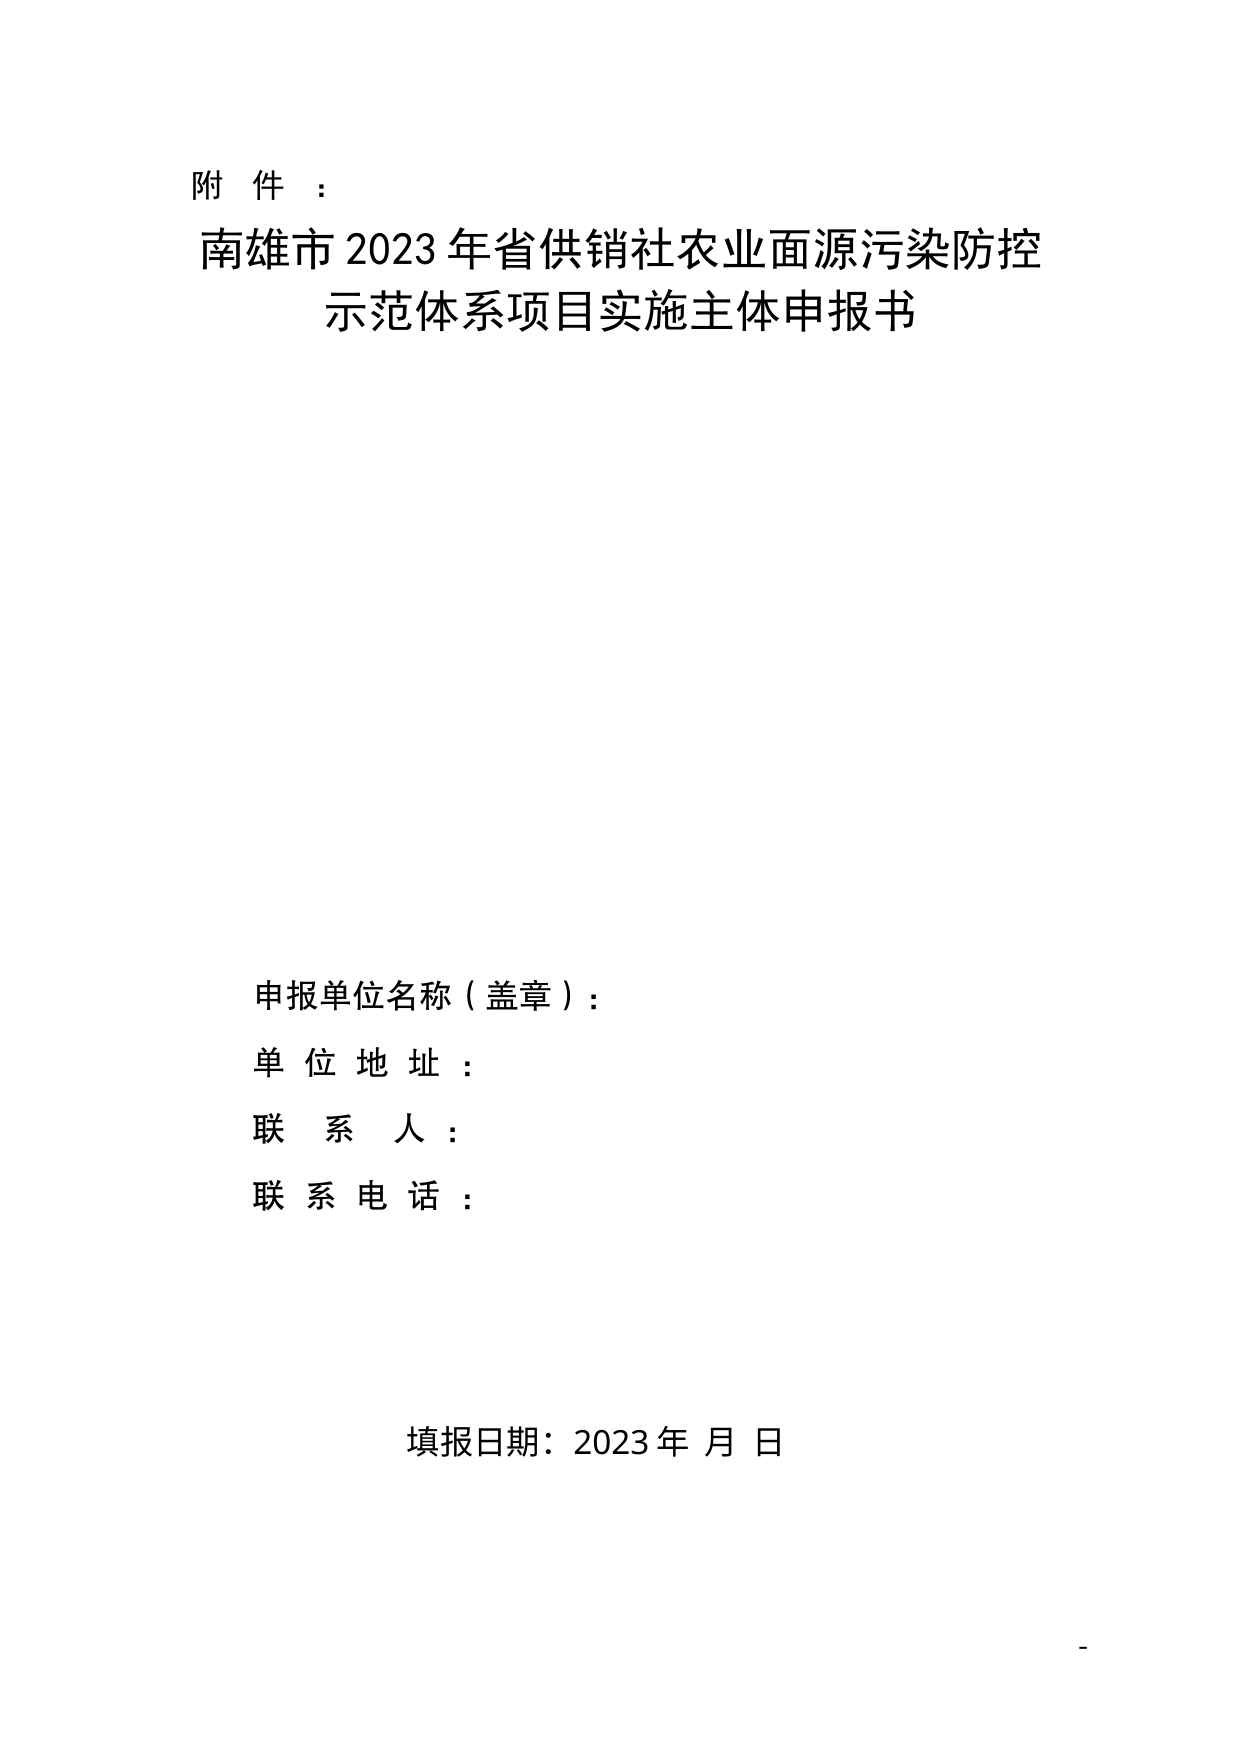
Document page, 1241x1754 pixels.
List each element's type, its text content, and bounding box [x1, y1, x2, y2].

text 单 位 地 址 ： [190, 1021, 1050, 1087]
text 申报单位名称（盖章）： [190, 954, 1050, 1021]
text 填报日期：2023年 月 日 [190, 1405, 1050, 1467]
text 南雄市2023年省供销社农业面源污染防控示范体系项目实施主体申报书 [190, 217, 1050, 339]
text 附件： [190, 151, 1050, 217]
text 联 系 人 ： [190, 1087, 1050, 1154]
text 联 系 电 话 ： [190, 1154, 1050, 1221]
